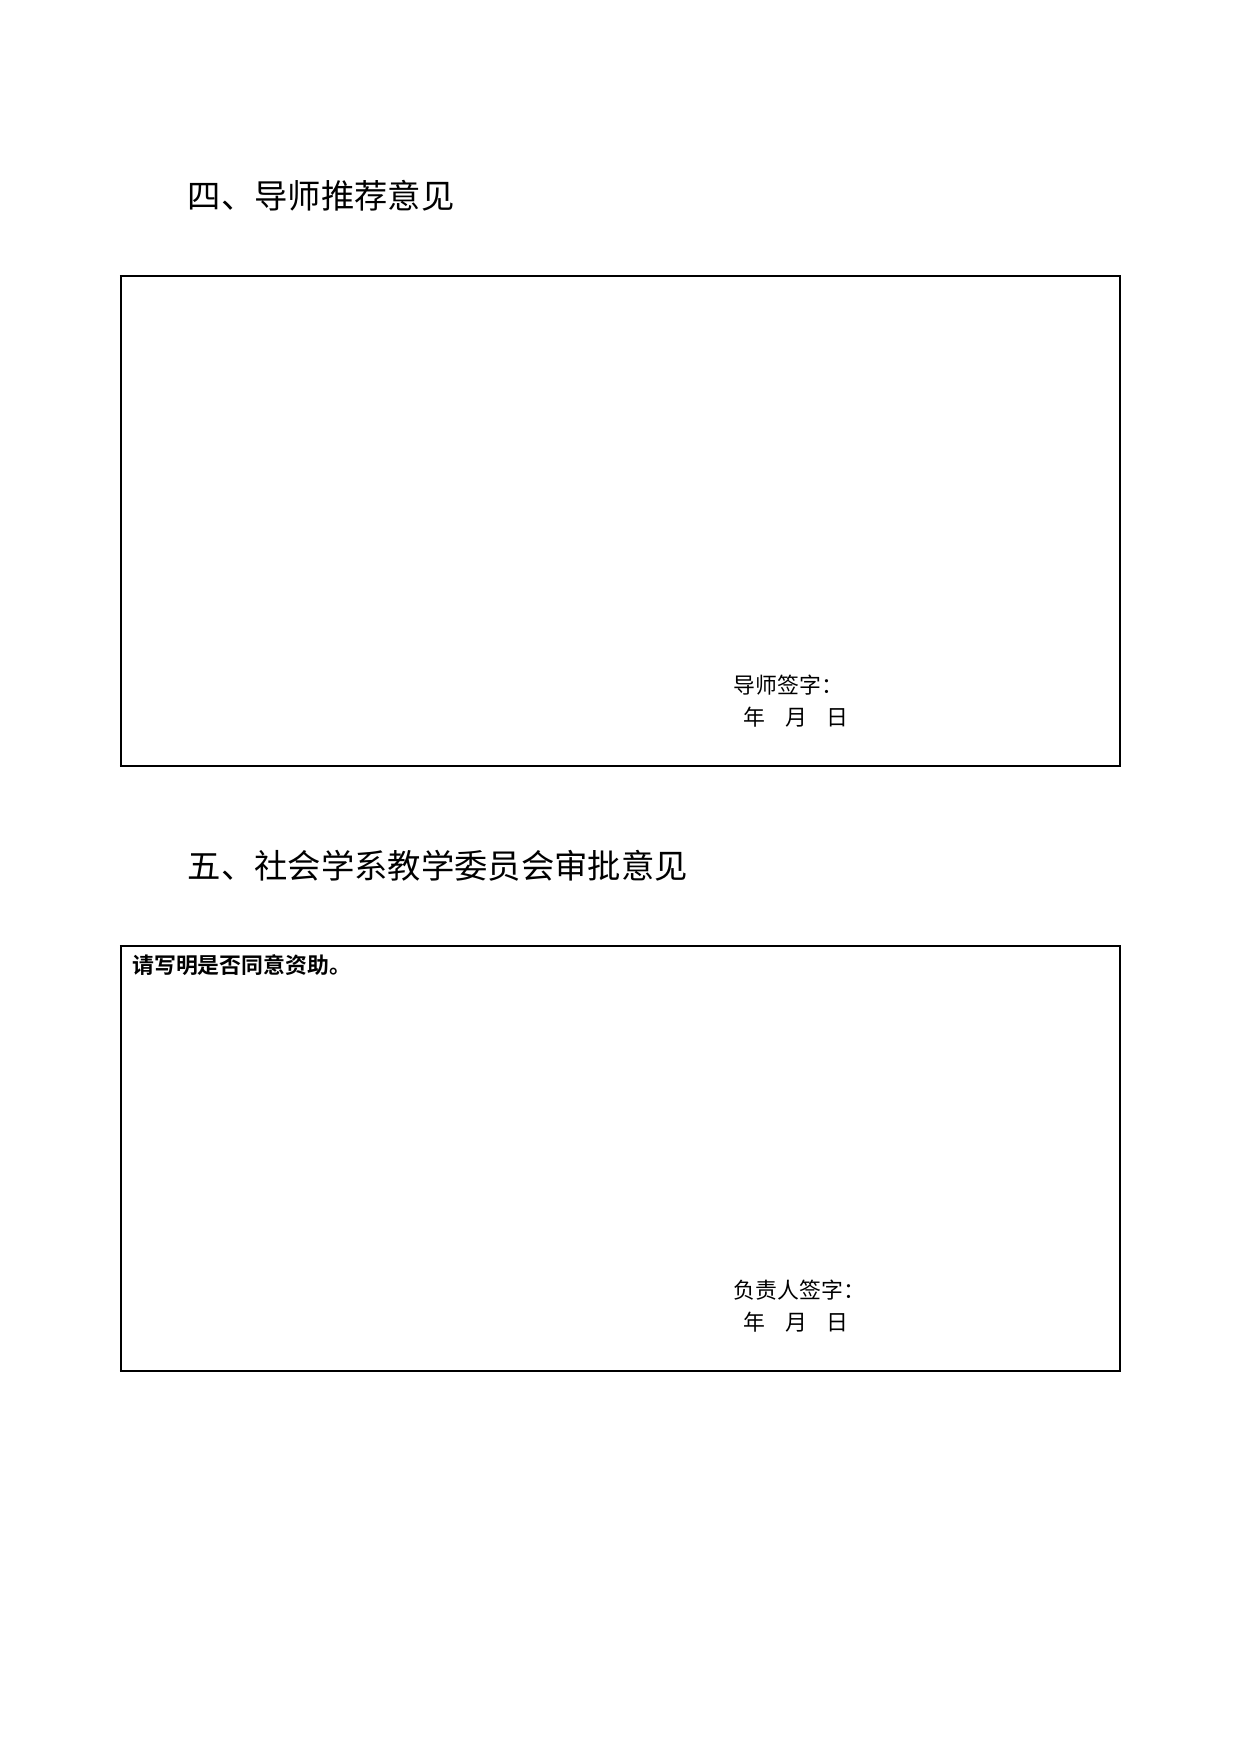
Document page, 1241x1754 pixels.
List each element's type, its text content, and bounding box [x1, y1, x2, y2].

table_header 导师签字： 年 月 日 [122, 277, 1119, 765]
table_header 请写明是否同意资助。 负责人签字： 年 月 日 [122, 947, 1119, 1370]
text 四、导师推荐意见 [187, 162, 1053, 227]
text 五、社会学系教学委员会审批意见 [187, 832, 1053, 897]
